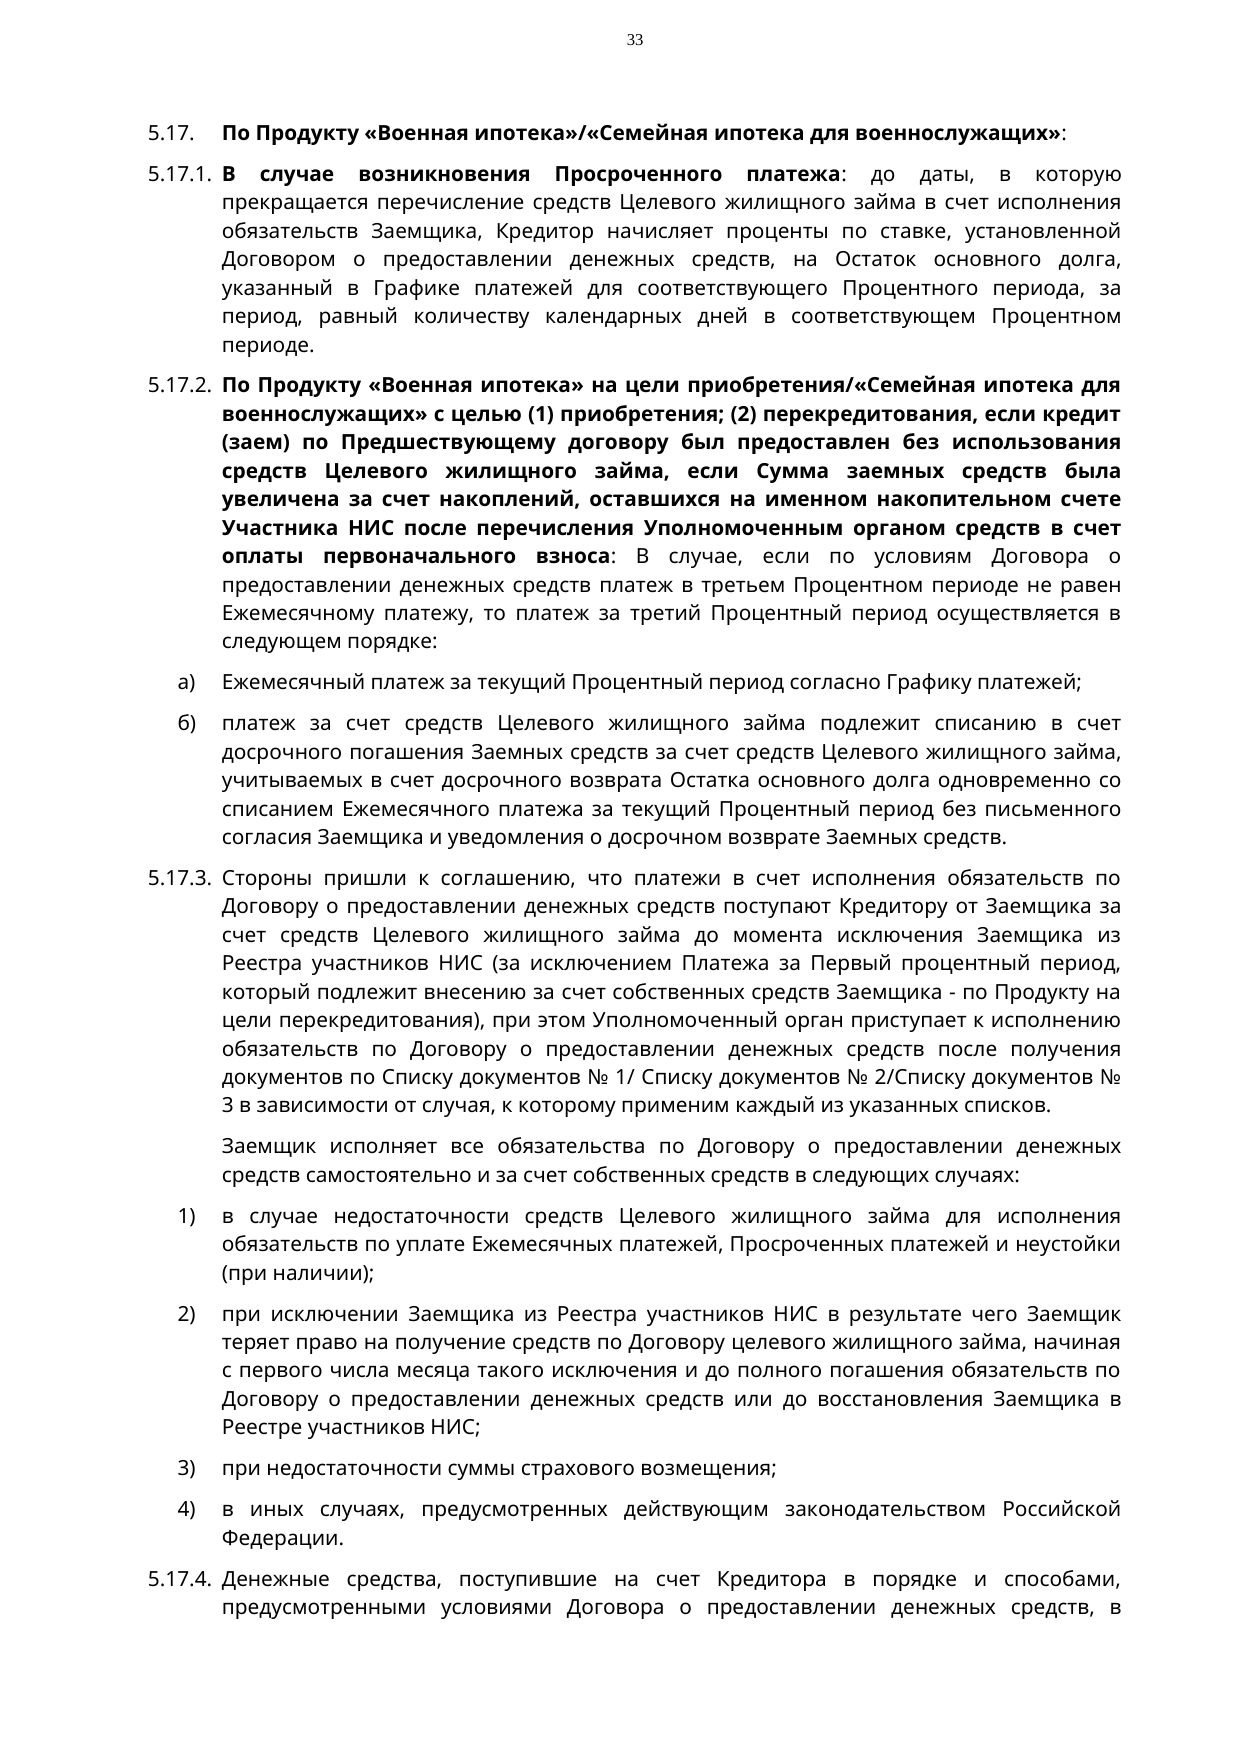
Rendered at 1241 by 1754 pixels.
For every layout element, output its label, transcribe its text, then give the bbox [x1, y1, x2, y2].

list По Продукту «Военная ипотека»/«Семейная ипотека для военнослужащих»: [148, 118, 1122, 147]
list в иных случаях, предусмотренных действующим законодательством Российской Федерации. [177, 1494, 1122, 1551]
list Заемщик исполняет все обязательства по Договору о предоставлении денежных средств самостоятельно и за счет собственных средств в следующих случаях: [222, 1132, 1122, 1188]
list при недостаточности суммы страхового возмещения; [177, 1453, 1122, 1482]
list при исключении Заемщика из Реестра участников НИС в результате чего Заемщик теряет право на получение средств по Договору целевого жилищного займа, начиная с первого числа месяца такого исключения и до полного погашения обязательств по Договору о предоставлении денежных средств или до восстановления Заемщика в Реестре участников НИС; [177, 1299, 1122, 1441]
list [148, 1564, 1122, 1621]
list в случае недостаточности средств Целевого жилищного займа для исполнения обязательств по уплате Ежемесячных платежей, Просроченных платежей и неустойки (при наличии); [177, 1201, 1122, 1286]
list По Продукту «Военная ипотека» на цели приобретения/«Семейная ипотека для военнослужащих» с целью (1) приобретения; (2) перекредитования, если кредит (заем) по Предшествующему договору был предоставлен без использования средств Целевого жилищного займа, если Сумма заемных средств была увеличена за счет накоплений, оставшихся на именном накопительном счете Участника НИС после перечисления Уполномоченным органом средств в счет оплаты первоначального взноса: В случае, если по условиям Договора о предоставлении денежных средств платеж в третьем Процентном периоде не равен Ежемесячному платежу, то платеж за третий Процентный период осуществляется в следующем порядке: [148, 371, 1122, 655]
list Стороны пришли к соглашению, что платежи в счет исполнения обязательств по Договору о предоставлении денежных средств поступают Кредитору от Заемщика за счет средств Целевого жилищного займа до момента исключения Заемщика из Реестра участников НИС (за исключением Платежа за Первый процентный период, который подлежит внесению за счет собственных средств Заемщика - по Продукту на цели перекредитования), при этом Уполномоченный орган приступает к исполнению обязательств по Договору о предоставлении денежных средств после получения документов по Списку документов № 1/ Списку документов № 2/Списку документов № 3 в зависимости от случая, к которому применим каждый из указанных списков. [148, 863, 1122, 1119]
list платеж за счет средств Целевого жилищного займа подлежит списанию в счет досрочного погашения Заемных средств за счет средств Целевого жилищного займа, учитываемых в счет досрочного возврата Остатка основного долга одновременно со списанием Ежемесячного платежа за текущий Процентный период без письменного согласия Заемщика и уведомления о досрочном возврате Заемных средств. [177, 708, 1122, 851]
list Ежемесячный платеж за текущий Процентный период согласно Графику платежей; [177, 667, 1122, 696]
list В случае возникновения Просроченного платежа: до даты, в которую прекращается перечисление средств Целевого жилищного займа в счет исполнения обязательств Заемщика, Кредитор начисляет проценты по ставке, установленной Договором о предоставлении денежных средств, на Остаток основного долга, указанный в Графике платежей для соответствующего Процентного периода, за период, равный количеству календарных дней в соответствующем Процентном периоде. [148, 159, 1122, 358]
